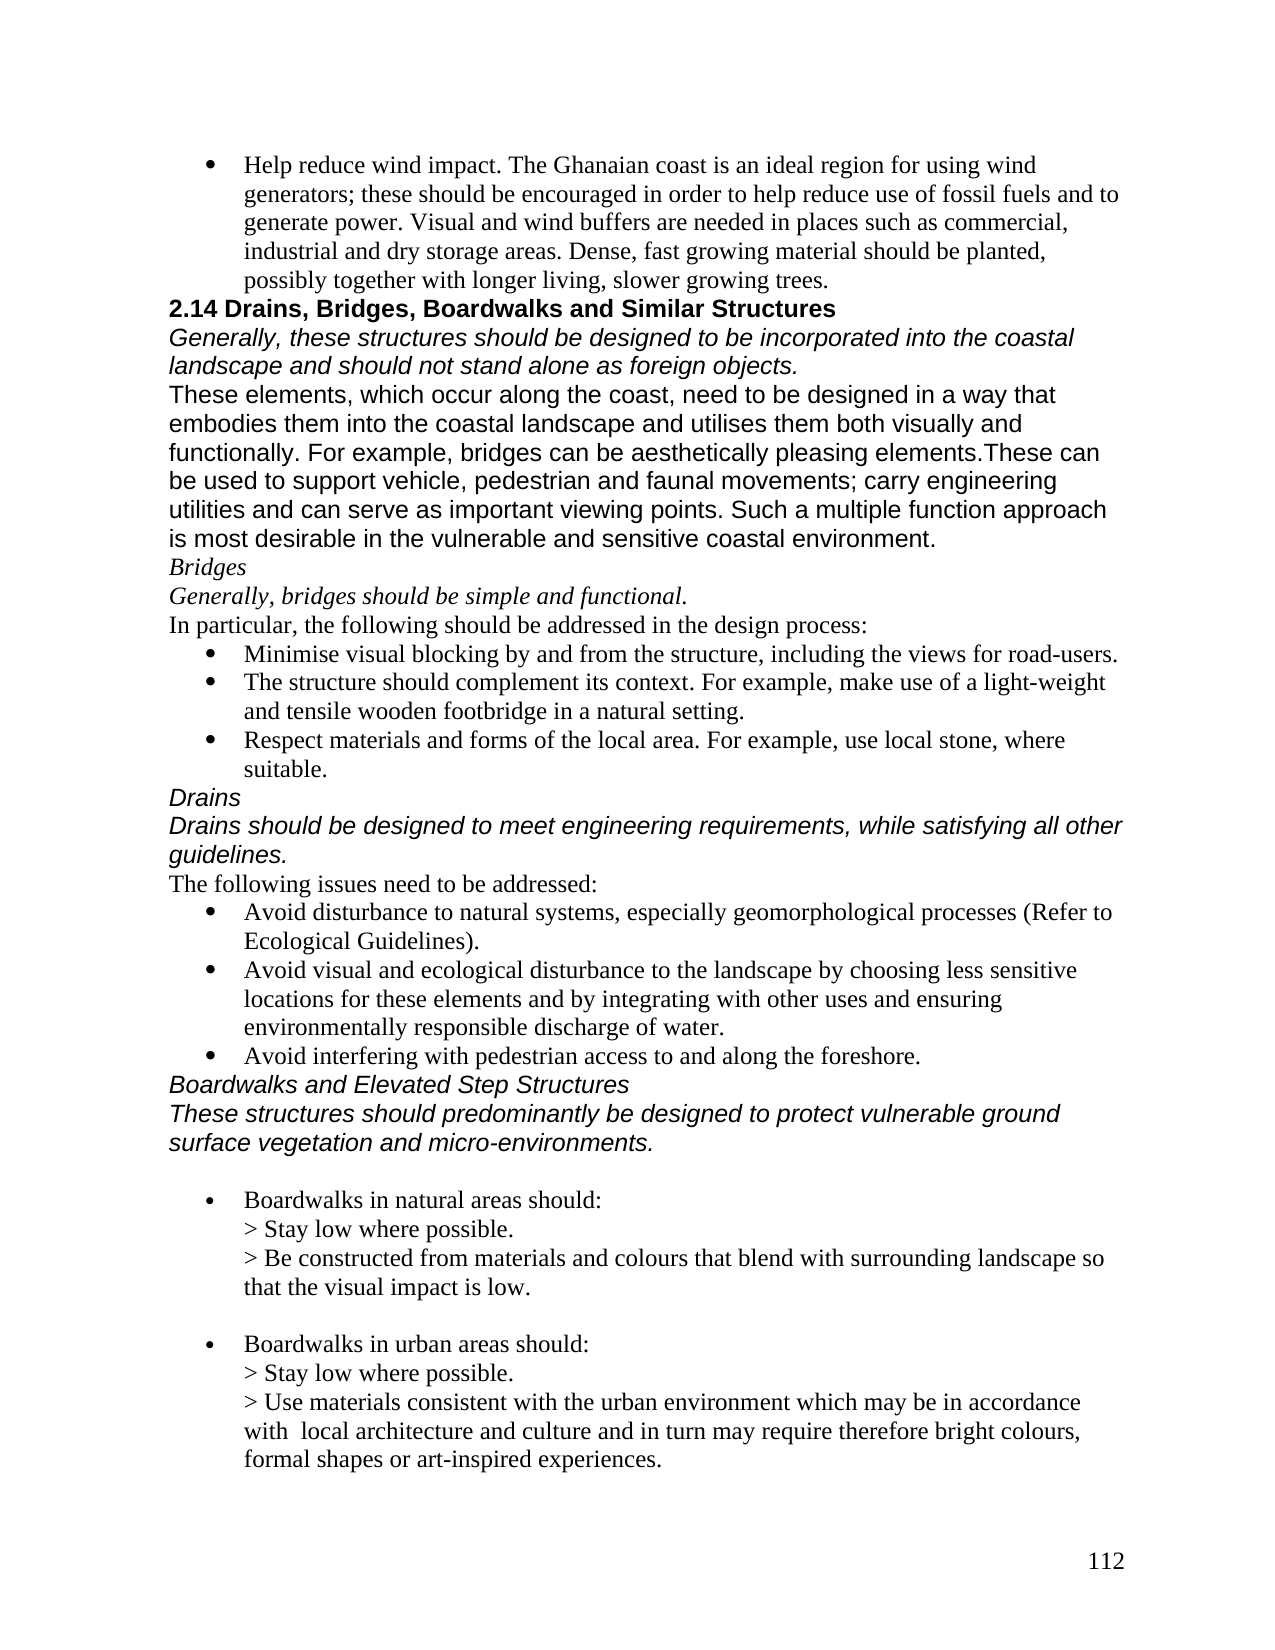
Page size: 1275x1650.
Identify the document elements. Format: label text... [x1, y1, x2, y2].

text 2.14 Drains, Bridges, Boardwalks and Similar Structures Generally, these structures should be designed to be incorporated into the coastal landscape and should not stand alone as foreign objects. [169, 294, 1125, 380]
list Boardwalks in natural areas should: > Stay low where possible. > Be constructed from materials and colours that blend with surrounding landscape so that the visual impact is low. [206, 1185, 1125, 1300]
list The structure should complement its context. For example, make use of a light-weight and tensile wooden footbridge in a natural setting. [206, 667, 1125, 725]
text In particular, the following should be addressed in the design process: [169, 610, 1125, 639]
text These elements, which occur along the coast, need to be designed in a way that embodies them into the coastal landscape and utilises them both visually and functionally. For example, bridges can be aesthetically pleasing elements.These can be used to support vehicle, pedestrian and faunal movements; carry engineering utilities and can serve as important viewing points. Such a multiple function approach is most desirable in the vulnerable and sensitive coastal environment. [169, 380, 1125, 552]
list Respect materials and forms of the local area. For example, use local stone, where suitable. [206, 725, 1125, 782]
text Bridges Generally, bridges should be simple and functional. [169, 552, 1125, 610]
list Boardwalks in urban areas should: > Stay low where possible. > Use materials consistent with the urban environment which may be in accordance with local architecture and culture and in turn may require therefore bright colours, formal shapes or art-inspired experiences. [206, 1329, 1125, 1473]
text The following issues need to be addressed: [169, 869, 1125, 897]
list Avoid interfering with pedestrian access to and along the foreshore. [206, 1041, 1125, 1070]
list Minimise visual blocking by and from the structure, including the views for road-users. [206, 639, 1125, 667]
list Avoid disturbance to natural systems, especially geomorphological processes (Refer to Ecological Guidelines). [206, 897, 1125, 955]
list Help reduce wind impact. The Ghanaian coast is an ideal region for using wind generators; these should be encouraged in order to help reduce use of fossil fuels and to generate power. Visual and wind buffers are needed in places such as commercial, industrial and dry storage areas. Dense, fast growing material should be planted, possibly together with longer living, slower growing trees. [206, 150, 1125, 294]
text Drains Drains should be designed to meet engineering requirements, while satisfying all other guidelines. [169, 782, 1125, 869]
text Boardwalks and Elevated Step Structures These structures should predominantly be designed to protect vulnerable ground surface vegetation and micro-environments. [169, 1070, 1125, 1156]
list Avoid visual and ecological disturbance to the landscape by choosing less sensitive locations for these elements and by integrating with other uses and ensuring environmentally responsible discharge of water. [206, 955, 1125, 1041]
